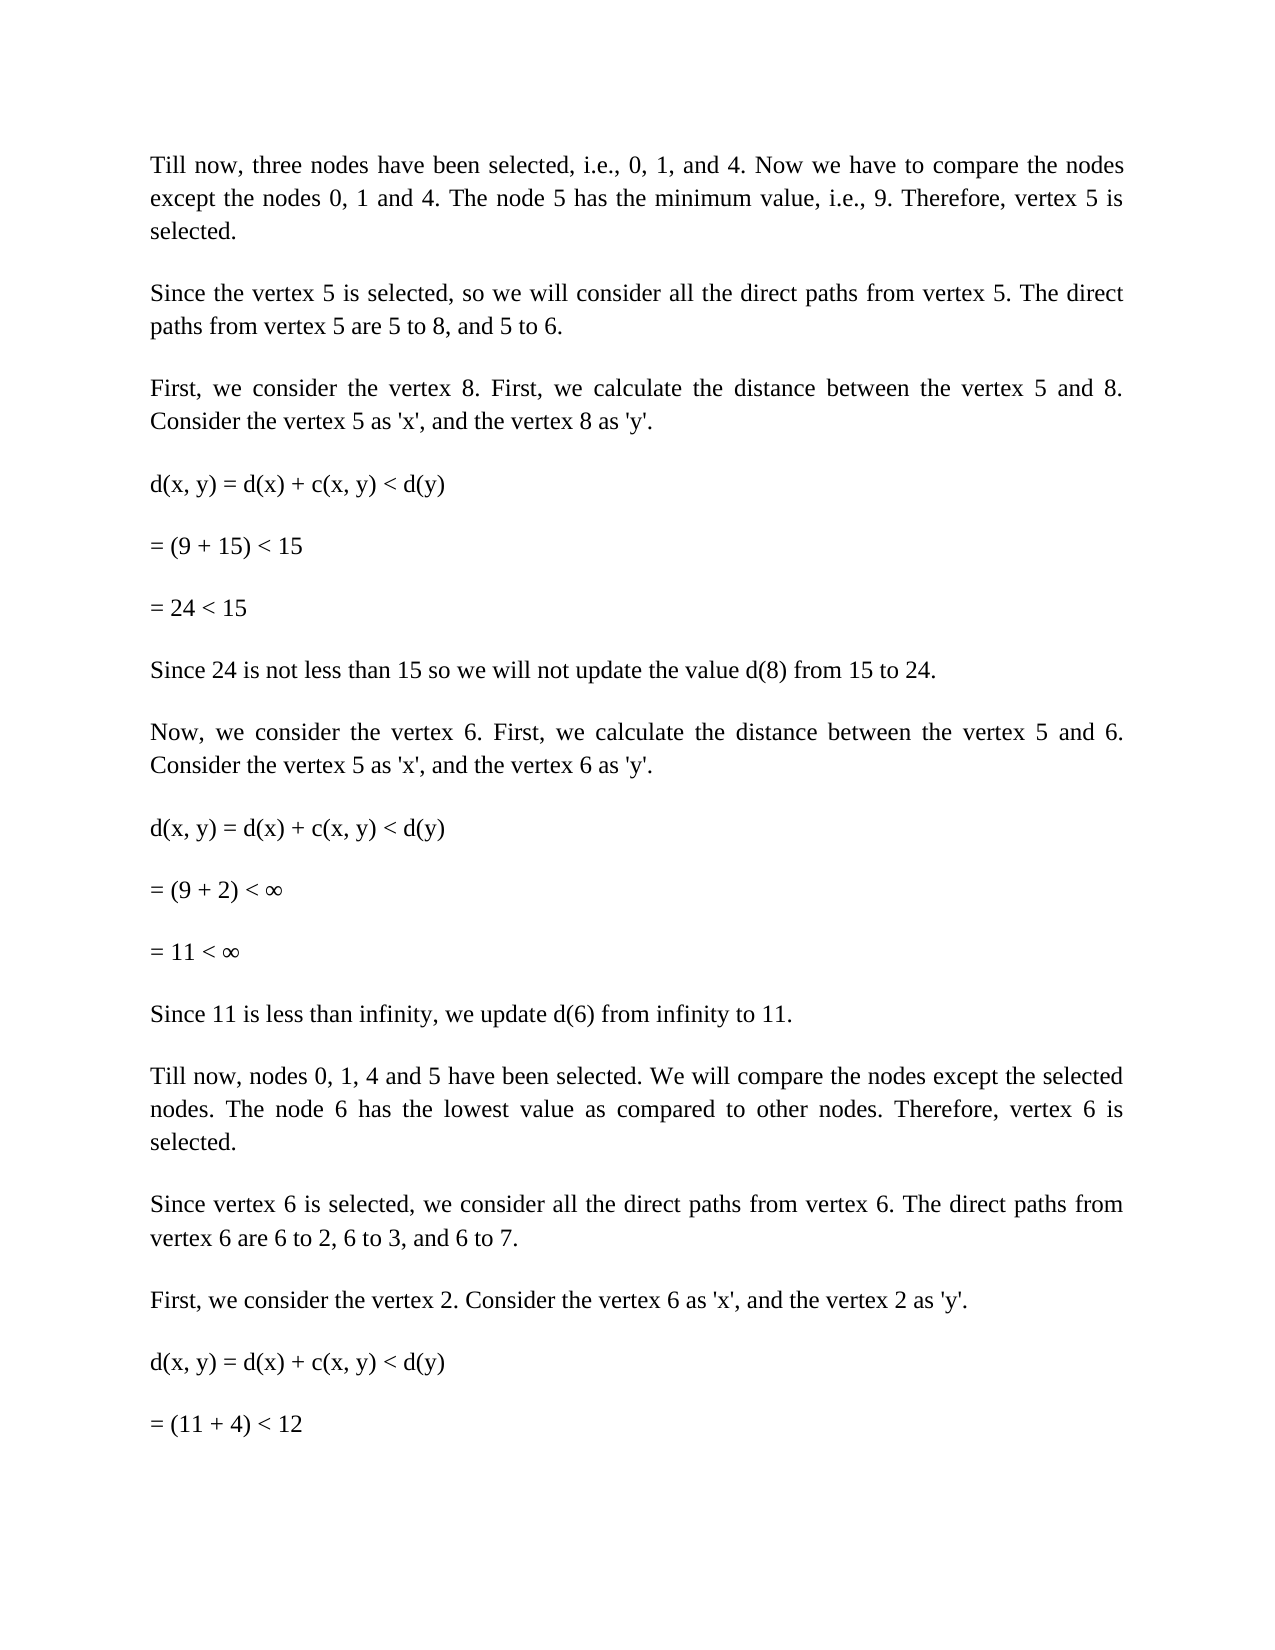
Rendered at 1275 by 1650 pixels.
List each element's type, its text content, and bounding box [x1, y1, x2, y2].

text Now, we consider the vertex 6. First, we calculate the distance between the vertex 5 and 6. Consider the vertex 5 as 'x', and the vertex 6 as 'y'. [150, 717, 1125, 779]
text = (9 + 15) < 15 [150, 531, 1125, 559]
text = 24 < 15 [150, 593, 1125, 622]
text = (11 + 4) < 12 [150, 1409, 1125, 1438]
text Since 24 is not less than 15 so we will not update the value d(8) from 15 to 24. [150, 655, 1125, 684]
text Since vertex 6 is selected, we consider all the direct paths from vertex 6. The direct paths from vertex 6 are 6 to 2, 6 to 3, and 6 to 7. [150, 1189, 1125, 1251]
text d(x, y) = d(x) + c(x, y) < d(y) [150, 469, 1125, 497]
text = (9 + 2) < ∞ [150, 875, 1125, 903]
text d(x, y) = d(x) + c(x, y) < d(y) [150, 813, 1125, 841]
text Since the vertex 5 is selected, so we will consider all the direct paths from vertex 5. The direct paths from vertex 5 are 5 to 8, and 5 to 6. [150, 278, 1125, 340]
text = 11 < ∞ [150, 937, 1125, 966]
text Till now, nodes 0, 1, 4 and 5 have been selected. We will compare the nodes except the selected nodes. The node 6 has the lowest value as compared to other nodes. Therefore, vertex 6 is selected. [150, 1061, 1125, 1156]
text First, we consider the vertex 8. First, we calculate the distance between the vertex 5 and 8. Consider the vertex 5 as 'x', and the vertex 8 as 'y'. [150, 373, 1125, 435]
text Since 11 is less than infinity, we update d(6) from infinity to 11. [150, 999, 1125, 1028]
text First, we consider the vertex 2. Consider the vertex 6 as 'x', and the vertex 2 as 'y'. [150, 1285, 1125, 1313]
text Till now, three nodes have been selected, i.e., 0, 1, and 4. Now we have to compare the nodes except the nodes 0, 1 and 4. The node 5 has the minimum value, i.e., 9. Therefore, vertex 5 is selected. [150, 150, 1125, 245]
text d(x, y) = d(x) + c(x, y) < d(y) [150, 1347, 1125, 1376]
